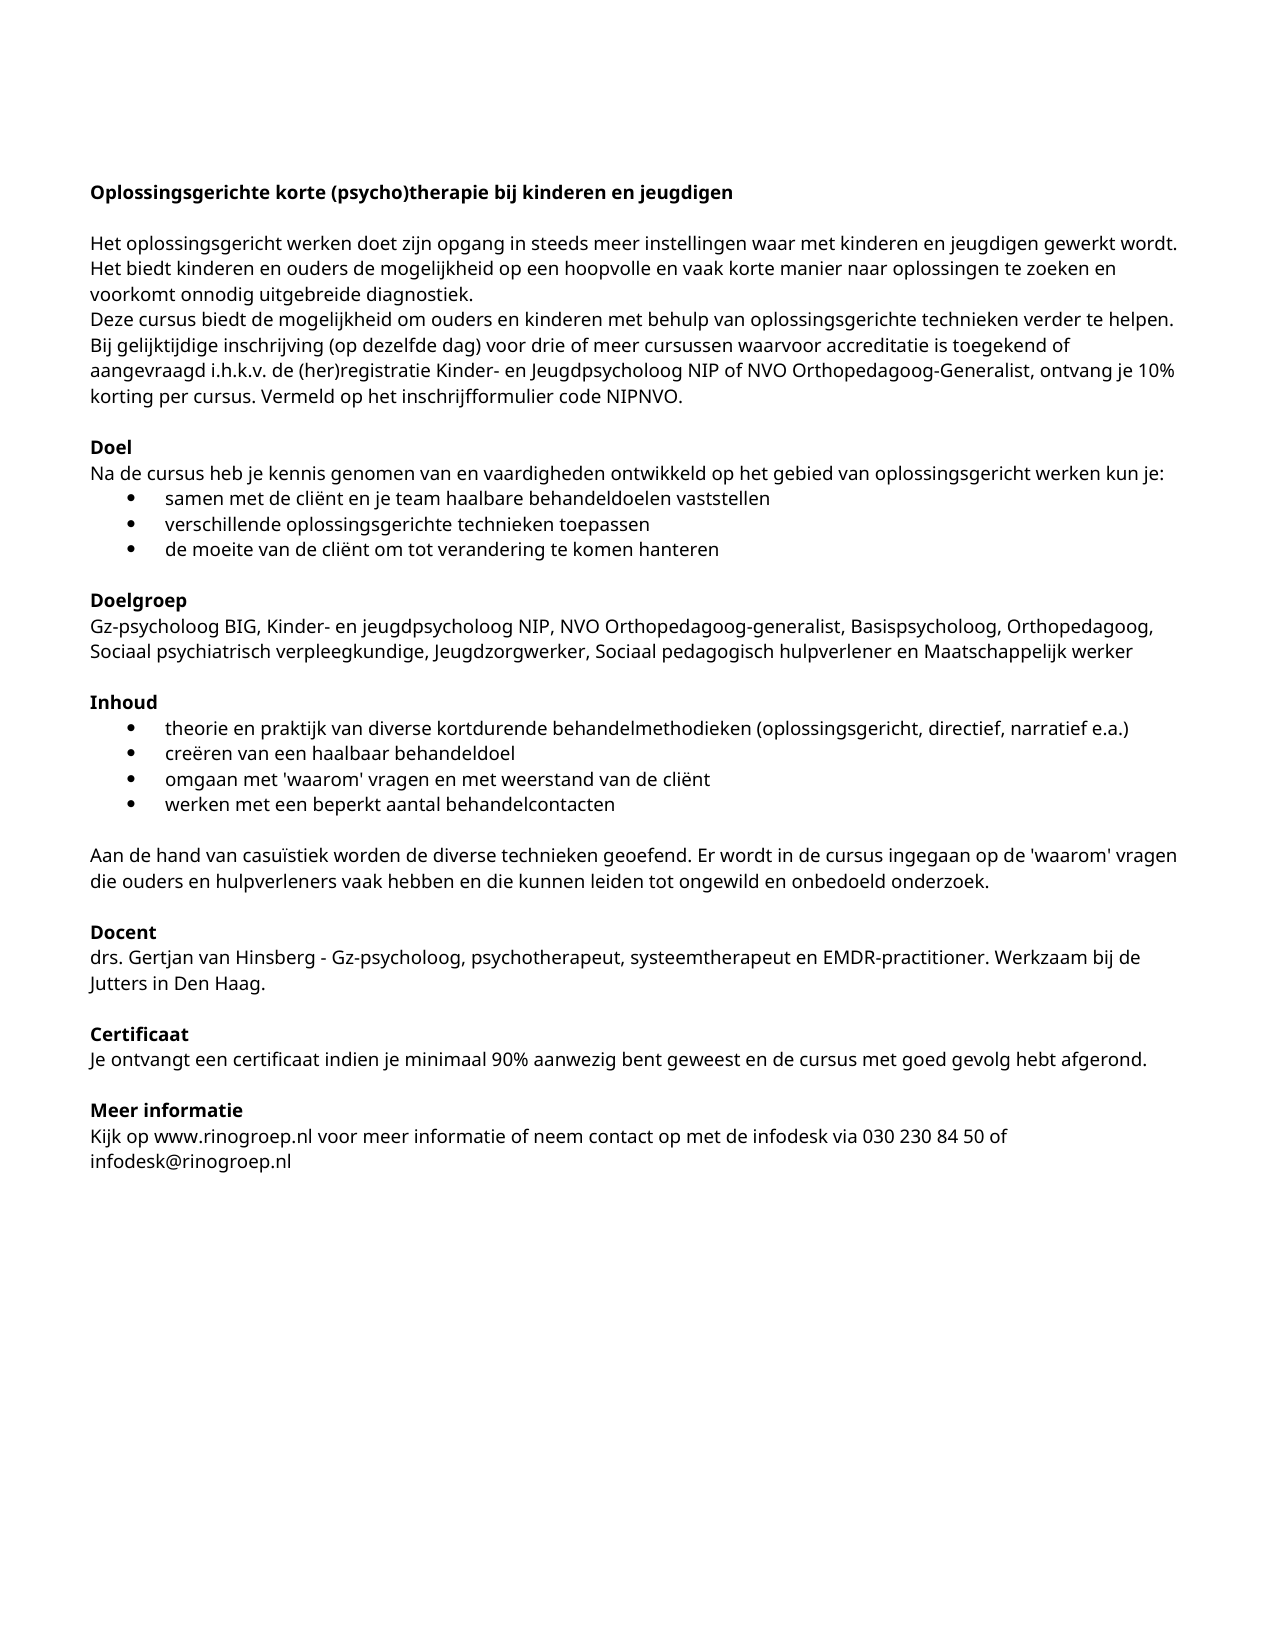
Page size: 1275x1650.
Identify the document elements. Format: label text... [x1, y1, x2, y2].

text Doelgroep Gz-psycholoog BIG, Kinder- en jeugdpsycholoog NIP, NVO Orthopedagoog-generalist, Basispsycholoog, Orthopedagoog, Sociaal psychiatrisch verpleegkundige, Jeugdzorgwerker, Sociaal pedagogisch hulpverlener en Maatschappelijk werker Inhoud [90, 562, 1185, 715]
text Na de cursus heb je kennis genomen van en vaardigheden ontwikkeld op het gebied van oplossingsgericht werken kun je: [90, 460, 1185, 485]
list omgaan met 'waarom' vragen en met weerstand van de cliënt [127, 766, 1185, 792]
list creëren van een haalbaar behandeldoel [127, 741, 1185, 766]
list werken met een beperkt aantal behandelcontacten [127, 792, 1185, 817]
list verschillende oplossingsgerichte technieken toepassen [127, 511, 1185, 536]
text Aan de hand van casuïstiek worden de diverse technieken geoefend. Er wordt in de cursus ingegaan op de 'waarom' vragen die ouders en hulpverleners vaak hebben en die kunnen leiden tot ongewild en onbedoeld onderzoek. Docent drs. Gertjan van Hinsberg - Gz-psycholoog, psychotherapeut, systeemtherapeut en EMDR-practitioner. Werkzaam bij de Jutters in Den Haag. Certificaat Je ontvangt een certificaat indien je minimaal 90% aanwezig bent geweest en de cursus met goed gevolg hebt afgerond. Meer informatie Kijk op www.rinogroep.nl voor meer informatie of neem contact op met de infodesk via 030 230 84 50 of infodesk@rinogroep.nl [90, 817, 1185, 1174]
text Oplossingsgerichte korte (psycho)therapie bij kinderen en jeugdigen Het oplossingsgericht werken doet zijn opgang in steeds meer instellingen waar met kinderen en jeugdigen gewerkt wordt. Het biedt kinderen en ouders de mogelijkheid op een hoopvolle en vaak korte manier naar oplossingen te zoeken en voorkomt onnodig uitgebreide diagnostiek. Deze cursus biedt de mogelijkheid om ouders en kinderen met behulp van oplossingsgerichte technieken verder te helpen. Bij gelijktijdige inschrijving (op dezelfde dag) voor drie of meer cursussen waarvoor accreditatie is toegekend of aangevraagd i.h.k.v. de (her)registratie Kinder- en Jeugdpsycholoog NIP of NVO Orthopedagoog-Generalist, ontvang je 10% korting per cursus. Vermeld op het inschrijfformulier code NIPNVO. [90, 179, 1185, 409]
text Doel [90, 409, 1185, 460]
list theorie en praktijk van diverse kortdurende behandelmethodieken (oplossingsgericht, directief, narratief e.a.) [127, 715, 1185, 741]
list de moeite van de cliënt om tot verandering te komen hanteren [127, 536, 1185, 562]
list samen met de cliënt en je team haalbare behandeldoelen vaststellen [127, 485, 1185, 511]
